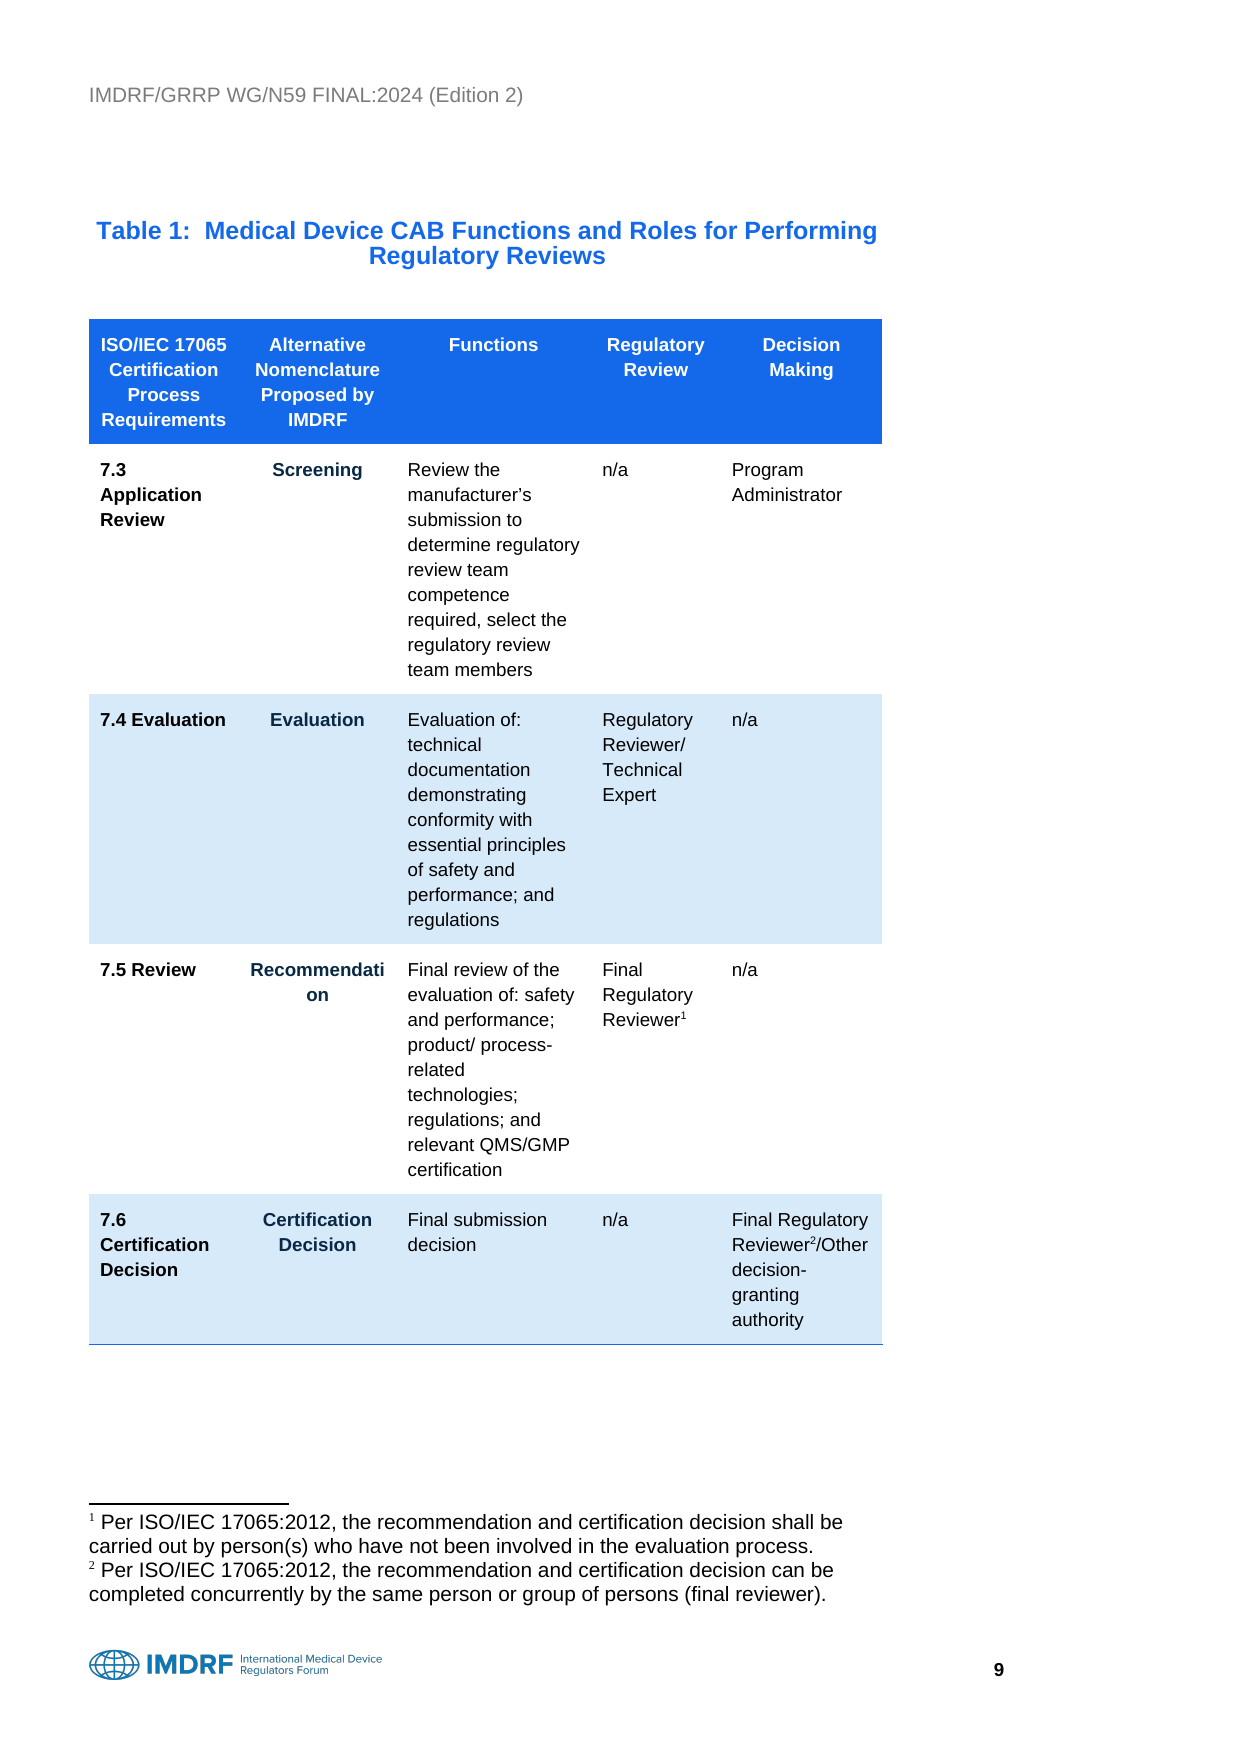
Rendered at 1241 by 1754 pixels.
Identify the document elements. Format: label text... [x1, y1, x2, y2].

table_cell Final submission decision [396, 1194, 591, 1344]
table_cell Recommendation [239, 944, 396, 1194]
table_header Alternative Nomenclature Proposed by IMDRF [239, 319, 396, 444]
text Table 1: Medical Device CAB Functions and Roles for Performing Regulatory Reviews [89, 219, 886, 269]
table_cell n/a [591, 444, 720, 694]
table_cell Final Regulatory Reviewer/Other decision-granting authority [720, 1194, 882, 1344]
table_cell 7.6 Certification Decision [89, 1194, 239, 1344]
table_cell 7.3 Application Review [89, 444, 239, 694]
table_cell Evaluation of: technical documentation demonstrating conformity with essential principles of safety and performance; and regulations [396, 694, 591, 944]
table_cell 7.5 Review [89, 944, 239, 1194]
picture [85, 1647, 386, 1683]
table_cell Certification Decision [239, 1194, 396, 1344]
table_cell 7.4 Evaluation [89, 694, 239, 944]
table_header Decision Making [720, 319, 882, 444]
table_header ISO/IEC 17065 Certification Process Requirements [89, 319, 239, 444]
table_header Regulatory Review [591, 319, 720, 444]
table_cell Evaluation [239, 694, 396, 944]
table_cell n/a [720, 694, 882, 944]
table_cell Review the manufacturer’s submission to determine regulatory review team competence required, select the regulatory review team members [396, 444, 591, 694]
table_cell n/a [591, 1194, 720, 1344]
table_cell Final Regulatory Reviewer [591, 944, 720, 1194]
table_cell Screening [239, 444, 396, 694]
table_header Functions [396, 319, 591, 444]
table_cell Program Administrator [720, 444, 882, 694]
table_cell Final review of the evaluation of: safety and performance; product/ process-related technologies; regulations; and relevant QMS/GMP certification [396, 944, 591, 1194]
table_cell Regulatory Reviewer/ Technical Expert [591, 694, 720, 944]
table_cell n/a [720, 944, 882, 1194]
